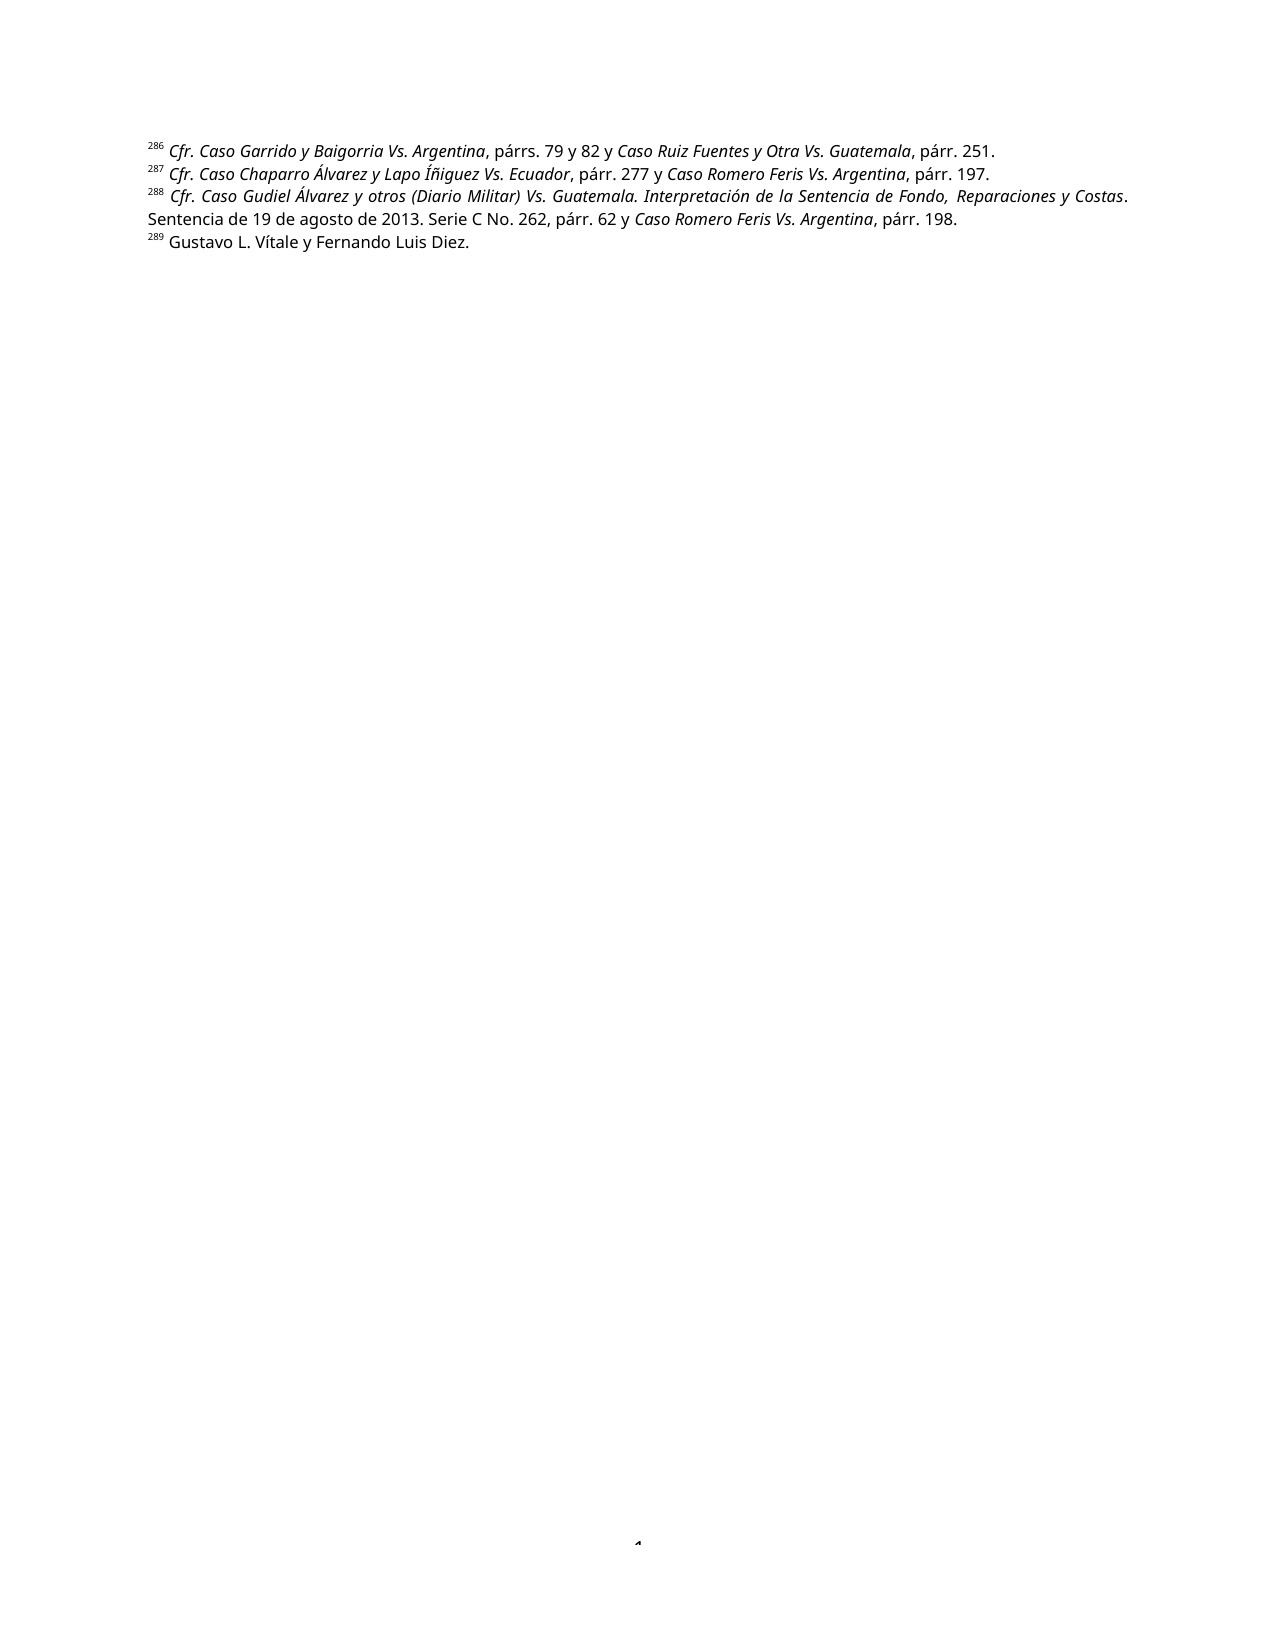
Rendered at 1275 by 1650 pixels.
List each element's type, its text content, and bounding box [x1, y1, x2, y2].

text 289 Gustavo L. Vítale y Fernando Luis Diez. [148, 230, 1154, 253]
text 287 Cfr. Caso Chaparro Álvarez y Lapo Íñiguez Vs. Ecuador, párr. 277 y Caso Romero Feris Vs. Argentina, párr. 197. [148, 162, 1154, 185]
text 286 Cfr. Caso Garrido y Baigorria Vs. Argentina, párrs. 79 y 82 y Caso Ruiz Fuentes y Otra Vs. Guatemala, párr. 251. [148, 139, 1154, 162]
text 288 Cfr. Caso Gudiel Álvarez y otros (Diario Militar) Vs. Guatemala. Interpretación de la Sentencia de Fondo, Reparaciones y Costas. Sentencia de 19 de agosto de 2013. Serie C No. 262, párr. 62 y Caso Romero Feris Vs. Argentina, párr. 198. [148, 185, 1128, 230]
